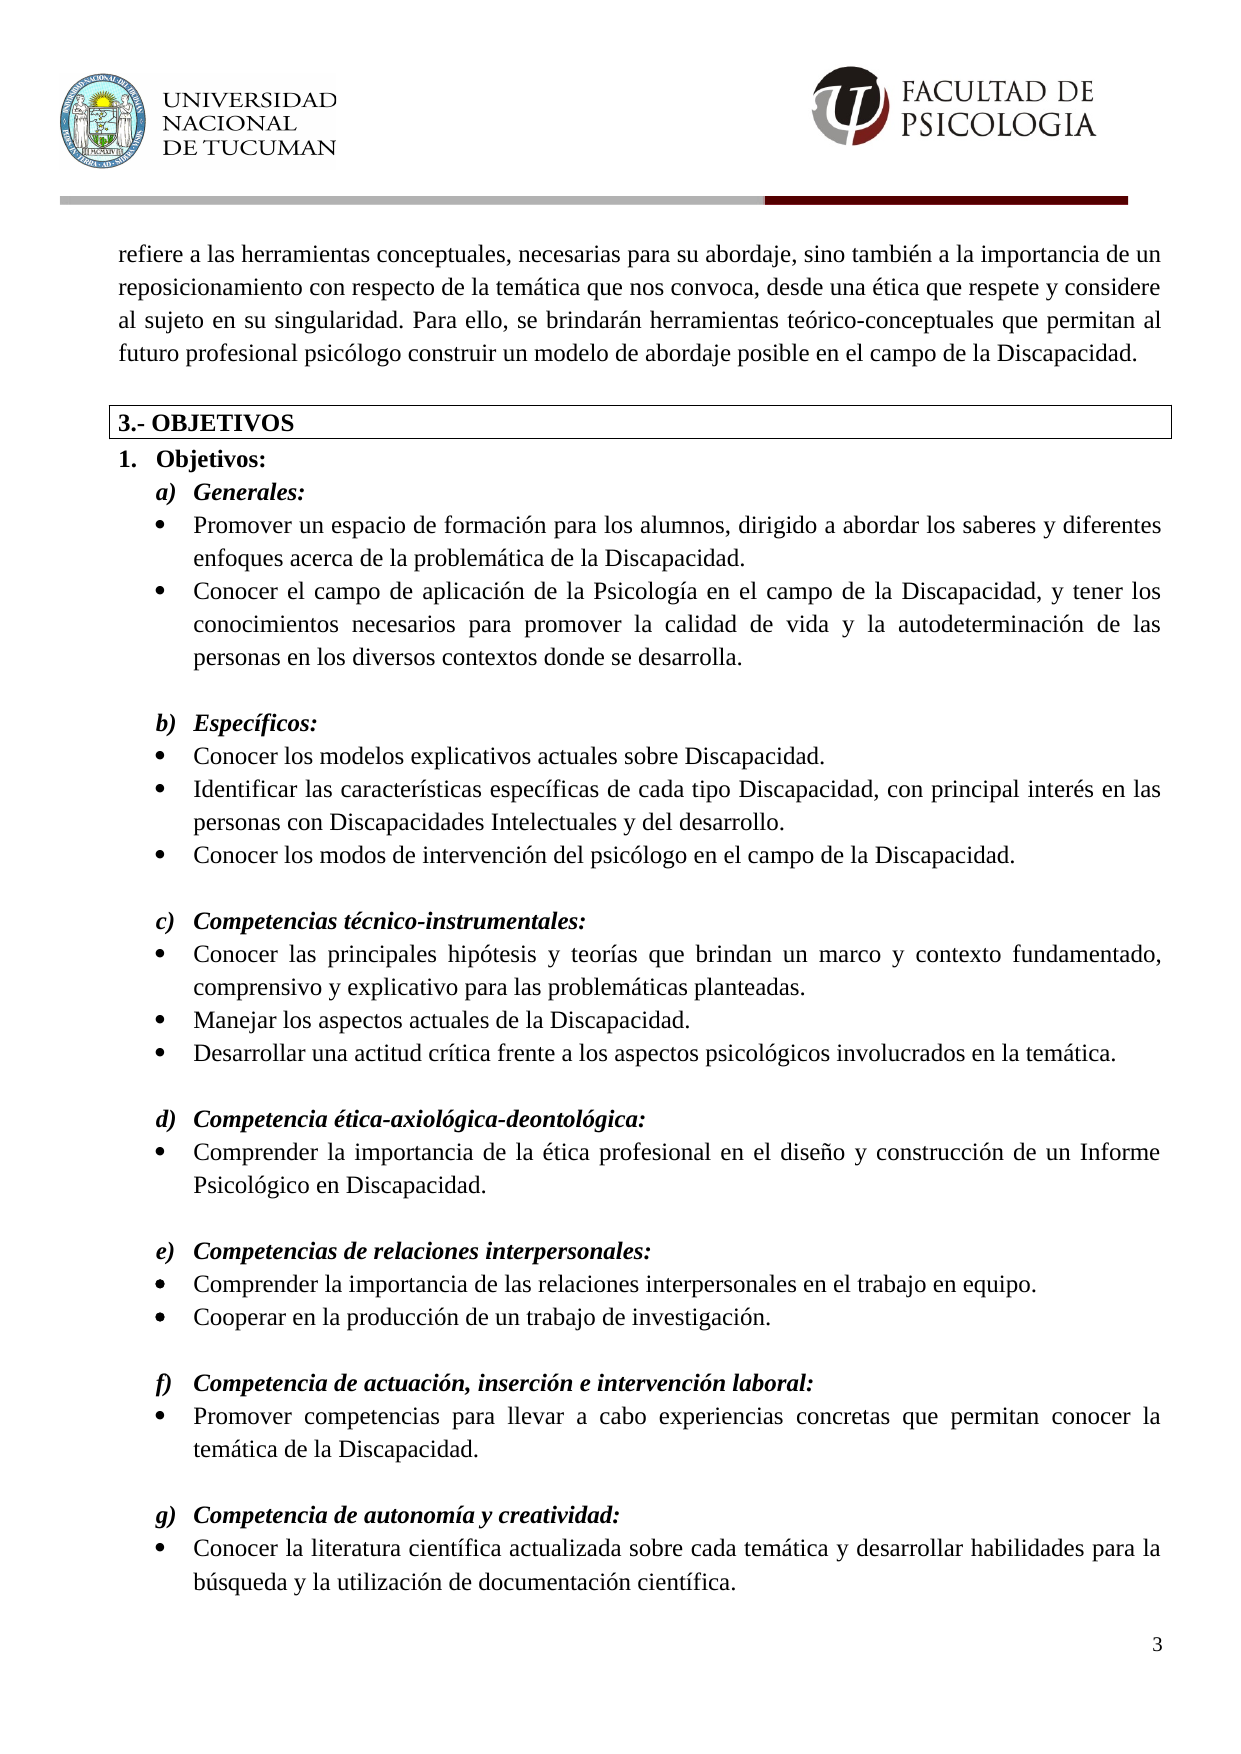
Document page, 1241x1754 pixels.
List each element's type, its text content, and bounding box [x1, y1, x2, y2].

list Competencia ética-axiológica-deontológica: [156, 1104, 1162, 1133]
list Conocer la literatura científica actualizada sobre cada temática y desarrollar habilidades para la búsqueda y la utilización de documentación científica. [156, 1533, 1162, 1595]
list Cooperar en la producción de un trabajo de investigación. [156, 1302, 1162, 1331]
list Conocer los modelos explicativos actuales sobre Discapacidad. [156, 741, 1162, 770]
text 3.- OBJETIVOS [110, 406, 1171, 438]
list Desarrollar una actitud crítica frente a los aspectos psicológicos involucrados en la temática. [156, 1038, 1162, 1067]
list Objetivos: [118, 444, 1162, 473]
list Conocer las principales hipótesis y teorías que brindan un marco y contexto fundamentado, comprensivo y explicativo para las problemáticas planteadas. [156, 939, 1162, 1001]
list Competencias de relaciones interpersonales: [156, 1236, 1162, 1265]
list Promover competencias para llevar a cabo experiencias concretas que permitan conocer la temática de la Discapacidad. [156, 1401, 1162, 1463]
list Manejar los aspectos actuales de la Discapacidad. [156, 1005, 1162, 1034]
picture [807, 64, 1102, 150]
picture [59, 73, 337, 170]
list Identificar las características específicas de cada tipo Discapacidad, con principal interés en las personas con Discapacidades Intelectuales y del desarrollo. [156, 774, 1162, 836]
list Conocer los modos de intervención del psicólogo en el campo de la Discapacidad. [156, 840, 1162, 869]
list Competencia de autonomía y creatividad: [156, 1501, 1162, 1529]
list Específicos: [156, 708, 1162, 737]
list Comprender la importancia de la ética profesional en el diseño y construcción de un Informe Psicológico en Discapacidad. [156, 1137, 1162, 1199]
picture [59, 196, 1129, 205]
list Generales: [156, 477, 1162, 506]
list Competencia de actuación, inserción e intervención laboral: [156, 1368, 1162, 1397]
list Promover un espacio de formación para los alumnos, dirigido a abordar los saberes y diferentes enfoques acerca de la problemática de la Discapacidad. [156, 510, 1162, 572]
list Conocer el campo de aplicación de la Psicología en el campo de la Discapacidad, y tener los conocimientos necesarios para promover la calidad de vida y la autodeterminación de las personas en los diversos contextos donde se desarrolla. [156, 576, 1162, 671]
list Comprender la importancia de las relaciones interpersonales en el trabajo en equipo. [156, 1269, 1162, 1298]
list Competencias técnico-instrumentales: [156, 906, 1162, 935]
